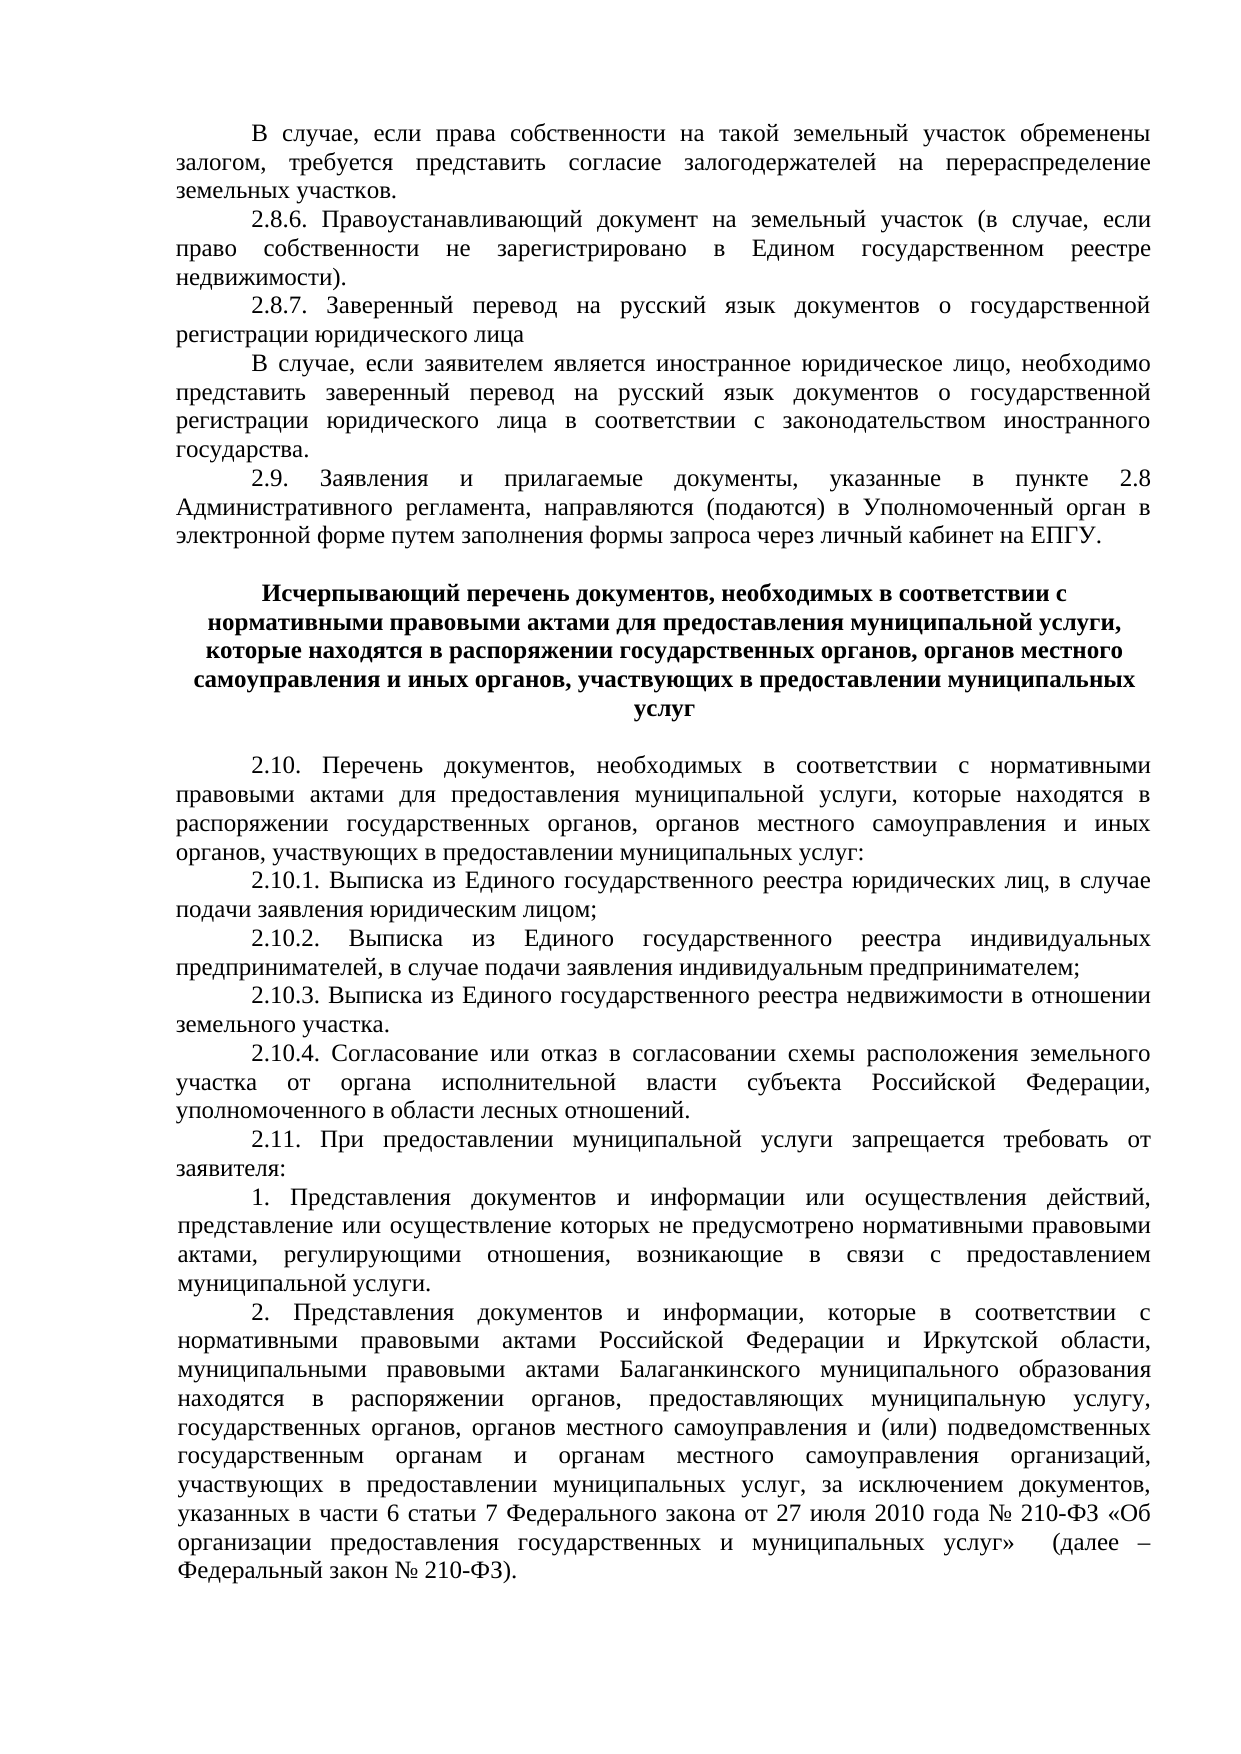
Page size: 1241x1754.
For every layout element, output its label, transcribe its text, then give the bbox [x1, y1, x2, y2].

text 2.8.7. Заверенный перевод на русский язык документов о государственной регистрации юридического лица [176, 291, 1152, 348]
text 2.10.1. Выписка из Единого государственного реестра юридических лиц, в случае подачи заявления юридическим лицом; [176, 866, 1152, 923]
text 2.10.4. Согласование или отказ в согласовании схемы расположения земельного участка от органа исполнительной власти субъекта Российской Федерации, уполномоченного в области лесных отношений. [176, 1038, 1152, 1124]
text 2.10.2. Выписка из Единого государственного реестра индивидуальных предпринимателей, в случае подачи заявления индивидуальным предпринимателем; [176, 923, 1152, 981]
text 2.9. Заявления и прилагаемые документы, указанные в пункте 2.8 Административного регламента, направляются (подаются) в Уполномоченный орган в электронной форме путем заполнения формы запроса через личный кабинет на ЕПГУ. [176, 463, 1152, 549]
text Исчерпывающий перечень документов, необходимых в соответствии с нормативными правовыми актами для предоставления муниципальной услуги, которые находятся в распоряжении государственных органов, органов местного самоуправления и иных органов, участвующих в предоставлении муниципальных услуг [177, 578, 1152, 722]
text 2.10. Перечень документов, необходимых в соответствии с нормативными правовыми актами для предоставления муниципальной услуги, которые находятся в распоряжении государственных органов, органов местного самоуправления и иных органов, участвующих в предоставлении муниципальных услуг: [176, 751, 1152, 866]
text В случае, если заявителем является иностранное юридическое лицо, необходимо представить заверенный перевод на русский язык документов о государственной регистрации юридического лица в соответствии с законодательством иностранного государства. [176, 348, 1152, 463]
text 2.8.6. Правоустанавливающий документ на земельный участок (в случае, если право собственности не зарегистрировано в Едином государственном реестре недвижимости). [176, 204, 1152, 291]
text 2.10.3. Выписка из Единого государственного реестра недвижимости в отношении земельного участка. [176, 981, 1152, 1038]
text 1. Представления документов и информации или осуществления действий, представление или осуществление которых не предусмотрено нормативными правовыми актами, регулирующими отношения, возникающие в связи с предоставлением муниципальной услуги. [177, 1182, 1152, 1297]
text 2.11. При предоставлении муниципальной услуги запрещается требовать от заявителя: [176, 1124, 1152, 1182]
text 2. Представления документов и информации, которые в соответствии с нормативными правовыми актами Российской Федерации и Иркутской области, муниципальными правовыми актами Балаганкинского муниципального образования находятся в распоряжении органов, предоставляющих муниципальную услугу, государственных органов, органов местного самоуправления и (или) подведомственных государственным органам и органам местного самоуправления организаций, участвующих в предоставлении муниципальных услуг, за исключением документов, указанных в части 6 статьи 7 Федерального закона от 27 июля 2010 года № 210-ФЗ «Об организации предоставления государственных и муниципальных услуг» (далее – Федеральный закон № 210-ФЗ). [177, 1297, 1152, 1584]
text В случае, если права собственности на такой земельный участок обременены залогом, требуется представить согласие залогодержателей на перераспределение земельных участков. [176, 118, 1152, 204]
